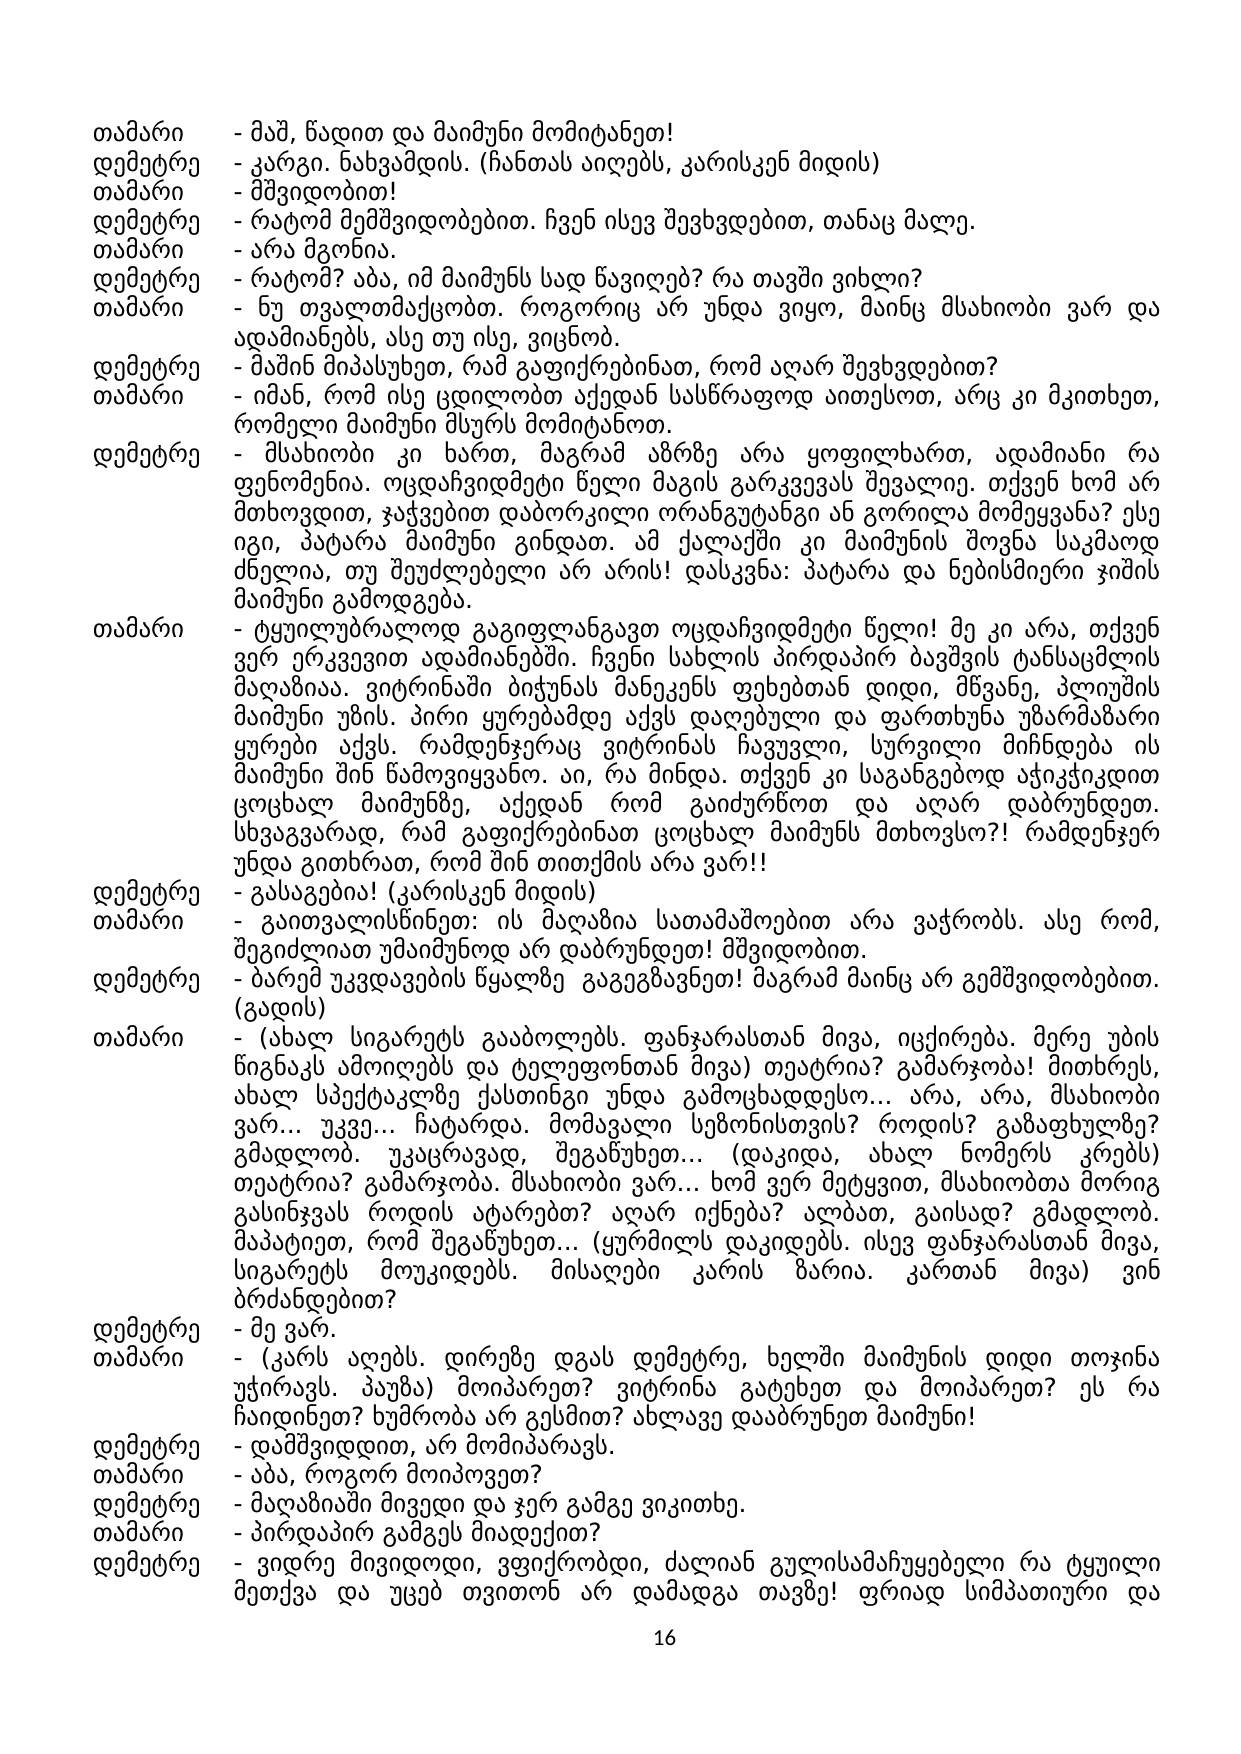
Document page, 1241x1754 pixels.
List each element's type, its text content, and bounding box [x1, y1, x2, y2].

text დემეტრე - გასაგებია! (კარისკენ მიდის) [93, 877, 1161, 906]
text თამარი - ნუ თვალთმაქცობთ. როგორიც არ უნდა ვიყო, მაინც მსახიობი ვარ და ადამიანებს, ასე თუ ისე, ვიცნობ. [93, 293, 1161, 352]
text თამარი - ტყუილუბრალოდ გაგიფლანგავთ ოცდაჩვიდმეტი წელი! მე კი არა, თქვენ ვერ ერკვევით ადამიანებში. ჩვენი სახლის პირდაპირ ბავშვის ტანსაცმლის მაღაზიაა. ვიტრინაში ბიჭუნას მანეკენს ფეხებთან დიდი, მწვანე, პლიუშის მაიმუნი უზის. პირი ყურებამდე აქვს დაღებული და ფართხუნა უზარმაზარი ყურები აქვს. რამდენჯერაც ვიტრინას ჩავუვლი, სურვილი მიჩნდება ის მაიმუნი შინ წამოვიყვანო. აი, რა მინდა. თქვენ კი საგანგებოდ აჭიკჭიკდით ცოცხალ მაიმუნზე, აქედან რომ გაიძურწოთ და აღარ დაბრუნდეთ. სხვაგვარად, რამ გაფიქრებინათ ცოცხალ მაიმუნს მთხოვსო?! რამდენჯერ უნდა გითხრათ, რომ შინ თითქმის არა ვარ!! [93, 614, 1161, 877]
text თამარი - (კარს აღებს. დირეზე დგას დემეტრე, ხელში მაიმუნის დიდი თოჯინა უჭირავს. პაუზა) მოიპარეთ? ვიტრინა გატეხეთ და მოიპარეთ? ეს რა ჩაიდინეთ? ხუმრობა არ გესმით? ახლავე დააბრუნეთ მაიმუნი! [93, 1343, 1161, 1431]
text დემეტრე - რატომ მემშვიდობებით. ჩვენ ისევ შევხვდებით, თანაც მალე. [93, 206, 1161, 235]
text დემეტრე - კარგი. ნახვამდის. (ჩანთას აიღებს, კარისკენ მიდის) [93, 148, 1161, 177]
text თამარი - (ახალ სიგარეტს გააბოლებს. ფანჯარასთან მივა, იცქირება. მერე უბის წიგნაკს ამოიღებს და ტელეფონთან მივა) თეატრია? გამარჯობა! მითხრეს, ახალ სპექტაკლზე ქასთინგი უნდა გამოცხადდესო... არა, არა, მსახიობი ვარ... უკვე... ჩატარდა. მომავალი სეზონისთვის? როდის? გაზაფხულზე? გმადლობ. უკაცრავად, შეგაწუხეთ... (დაკიდა, ახალ ნომერს კრებს) თეატრია? გამარჯობა. მსახიობი ვარ... ხომ ვერ მეტყვით, მსახიობთა მორიგ გასინჯვას როდის ატარებთ? აღარ იქნება? ალბათ, გაისად? გმადლობ. მაპატიეთ, რომ შეგაწუხეთ... (ყურმილს დაკიდებს. ისევ ფანჯარასთან მივა, სიგარეტს მოუკიდებს. მისაღები კარის ზარია. კართან მივა) ვინ ბრძანდებით? [93, 1023, 1161, 1314]
text დემეტრე - მსახიობი კი ხართ, მაგრამ აზრზე არა ყოფილხართ, ადამიანი რა ფენომენია. ოცდაჩვიდმეტი წელი მაგის გარკვევას შევალიე. თქვენ ხომ არ მთხოვდით, ჯაჭვებით დაბორკილი ორანგუტანგი ან გორილა მომეყვანა? ესე იგი, პატარა მაიმუნი გინდათ. ამ ქალაქში კი მაიმუნის შოვნა საკმაოდ ძნელია, თუ შეუძლებელი არ არის! დასკვნა: პატარა და ნებისმიერი ჯიშის მაიმუნი გამოდგება. [93, 439, 1161, 614]
text თამარი - აბა, როგორ მოიპოვეთ? [93, 1460, 1161, 1489]
text თამარი - არა მგონია. [93, 235, 1161, 264]
text დემეტრე - მაშინ მიპასუხეთ, რამ გაფიქრებინათ, რომ აღარ შევხვდებით? [93, 352, 1161, 381]
text დემეტრე - ბარემ უკვდავების წყალზე გაგეგზავნეთ! მაგრამ მაინც არ გემშვიდობებით. (გადის) [93, 964, 1161, 1023]
text დემეტრე - მე ვარ. [93, 1314, 1161, 1343]
text დემეტრე - რატომ? აბა, იმ მაიმუნს სად წავიღებ? რა თავში ვიხლი? [93, 264, 1161, 293]
text თამარი - გაითვალისწინეთ: ის მაღაზია სათამაშოებით არა ვაჭრობს. ასე რომ, შეგიძლიათ უმაიმუნოდ არ დაბრუნდეთ! მშვიდობით. [93, 906, 1161, 964]
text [93, 1548, 1161, 1606]
text თამარი - იმან, რომ ისე ცდილობთ აქედან სასწრაფოდ აითესოთ, არც კი მკითხეთ, რომელი მაიმუნი მსურს მომიტანოთ. [93, 381, 1161, 439]
text დემეტრე - დამშვიდდით, არ მომიპარავს. [93, 1431, 1161, 1460]
text დემეტრე - მაღაზიაში მივედი და ჯერ გამგე ვიკითხე. [93, 1489, 1161, 1518]
text თამარი - მაშ, წადით და მაიმუნი მომიტანეთ! [93, 118, 1161, 148]
text თამარი - მშვიდობით! [93, 177, 1161, 206]
text თამარი - პირდაპირ გამგეს მიადექით? [93, 1518, 1161, 1548]
